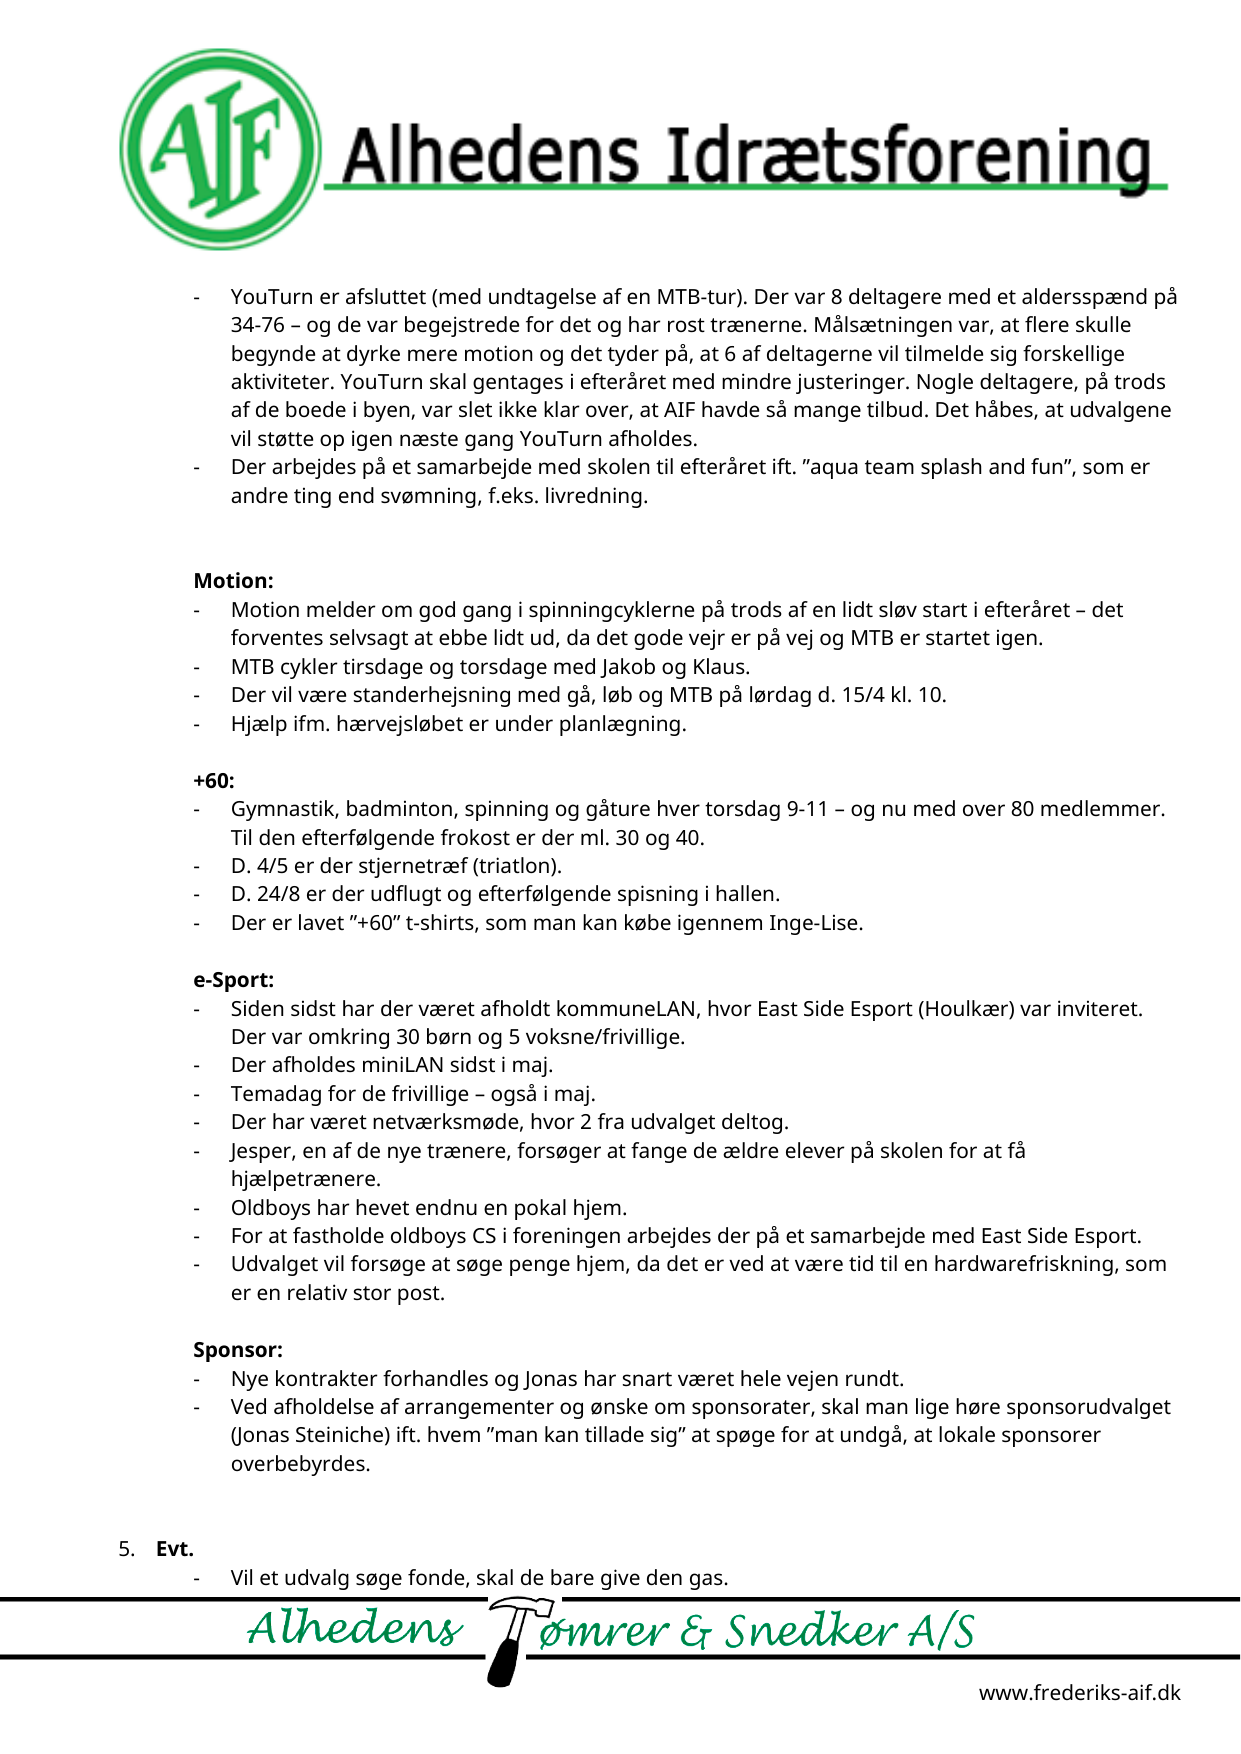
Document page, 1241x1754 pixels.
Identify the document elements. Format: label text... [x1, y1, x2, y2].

list Der har været netværksmøde, hvor 2 fra udvalget deltog. [193, 1107, 1181, 1136]
list D. 24/8 er der udflugt og efterfølgende spisning i hallen. [193, 879, 1181, 908]
list Der er lavet ”+60” t-shirts, som man kan købe igennem Inge-Lise. [193, 908, 1181, 965]
picture [0, 1595, 1241, 1688]
text e-Sport: [193, 965, 1181, 994]
list For at fastholde oldboys CS i foreningen arbejdes der på et samarbejde med East Side Esport. [193, 1221, 1181, 1249]
list Temadag for de frivillige – også i maj. [193, 1079, 1181, 1107]
text Sponsor: [193, 1335, 1181, 1364]
list Der arbejdes på et samarbejde med skolen til efteråret ift. ”aqua team splash and fun”, som er andre ting end svømning, f.eks. livredning. [193, 452, 1181, 566]
list YouTurn er afsluttet (med undtagelse af en MTB-tur). Der var 8 deltagere med et aldersspænd på 34-76 – og de var begejstrede for det og har rost trænerne. Målsætningen var, at flere skulle begynde at dyrke mere motion og det tyder på, at 6 af deltagerne vil tilmelde sig forskellige aktiviteter. YouTurn skal gentages i efteråret med mindre justeringer. Nogle deltagere, på trods af de boede i byen, var slet ikke klar over, at AIF havde så mange tilbud. Det håbes, at udvalgene vil støtte op igen næste gang YouTurn afholdes. [193, 282, 1181, 452]
picture [118, 47, 1181, 253]
list Der afholdes miniLAN sidst i maj. [193, 1051, 1181, 1079]
list Siden sidst har der været afholdt kommuneLAN, hvor East Side Esport (Houlkær) var inviteret. Der var omkring 30 børn og 5 voksne/frivillige. [193, 994, 1181, 1051]
list MTB cykler tirsdage og torsdage med Jakob og Klaus. [193, 652, 1181, 680]
list Ved afholdelse af arrangementer og ønske om sponsorater, skal man lige høre sponsorudvalget (Jonas Steiniche) ift. hvem ”man kan tillade sig” at spøge for at undgå, at lokale sponsorer overbebyrdes. [193, 1392, 1181, 1534]
list Der vil være standerhejsning med gå, løb og MTB på lørdag d. 15/4 kl. 10. [193, 680, 1181, 709]
list D. 4/5 er der stjernetræf (triatlon). [193, 851, 1181, 879]
list Evt. [118, 1534, 1181, 1563]
list Motion melder om god gang i spinningcyklerne på trods af en lidt sløv start i efteråret – det forventes selvsagt at ebbe lidt ud, da det gode vejr er på vej og MTB er startet igen. [193, 595, 1181, 652]
list Oldboys har hevet endnu en pokal hjem. [193, 1193, 1181, 1221]
list Jesper, en af de nye trænere, forsøger at fange de ældre elever på skolen for at få hjælpetrænere. [193, 1136, 1181, 1193]
list Vil et udvalg søge fonde, skal de bare give den gas. [193, 1563, 1181, 1591]
text Motion: [193, 566, 1181, 595]
text +60: [193, 766, 1181, 794]
list Hjælp ifm. hærvejsløbet er under planlægning. [193, 709, 1181, 766]
list Nye kontrakter forhandles og Jonas har snart været hele vejen rundt. [193, 1364, 1181, 1392]
list Udvalget vil forsøge at søge penge hjem, da det er ved at være tid til en hardwarefriskning, som er en relativ stor post. [193, 1249, 1181, 1335]
list Gymnastik, badminton, spinning og gåture hver torsdag 9-11 – og nu med over 80 medlemmer. Til den efterfølgende frokost er der ml. 30 og 40. [193, 794, 1181, 851]
